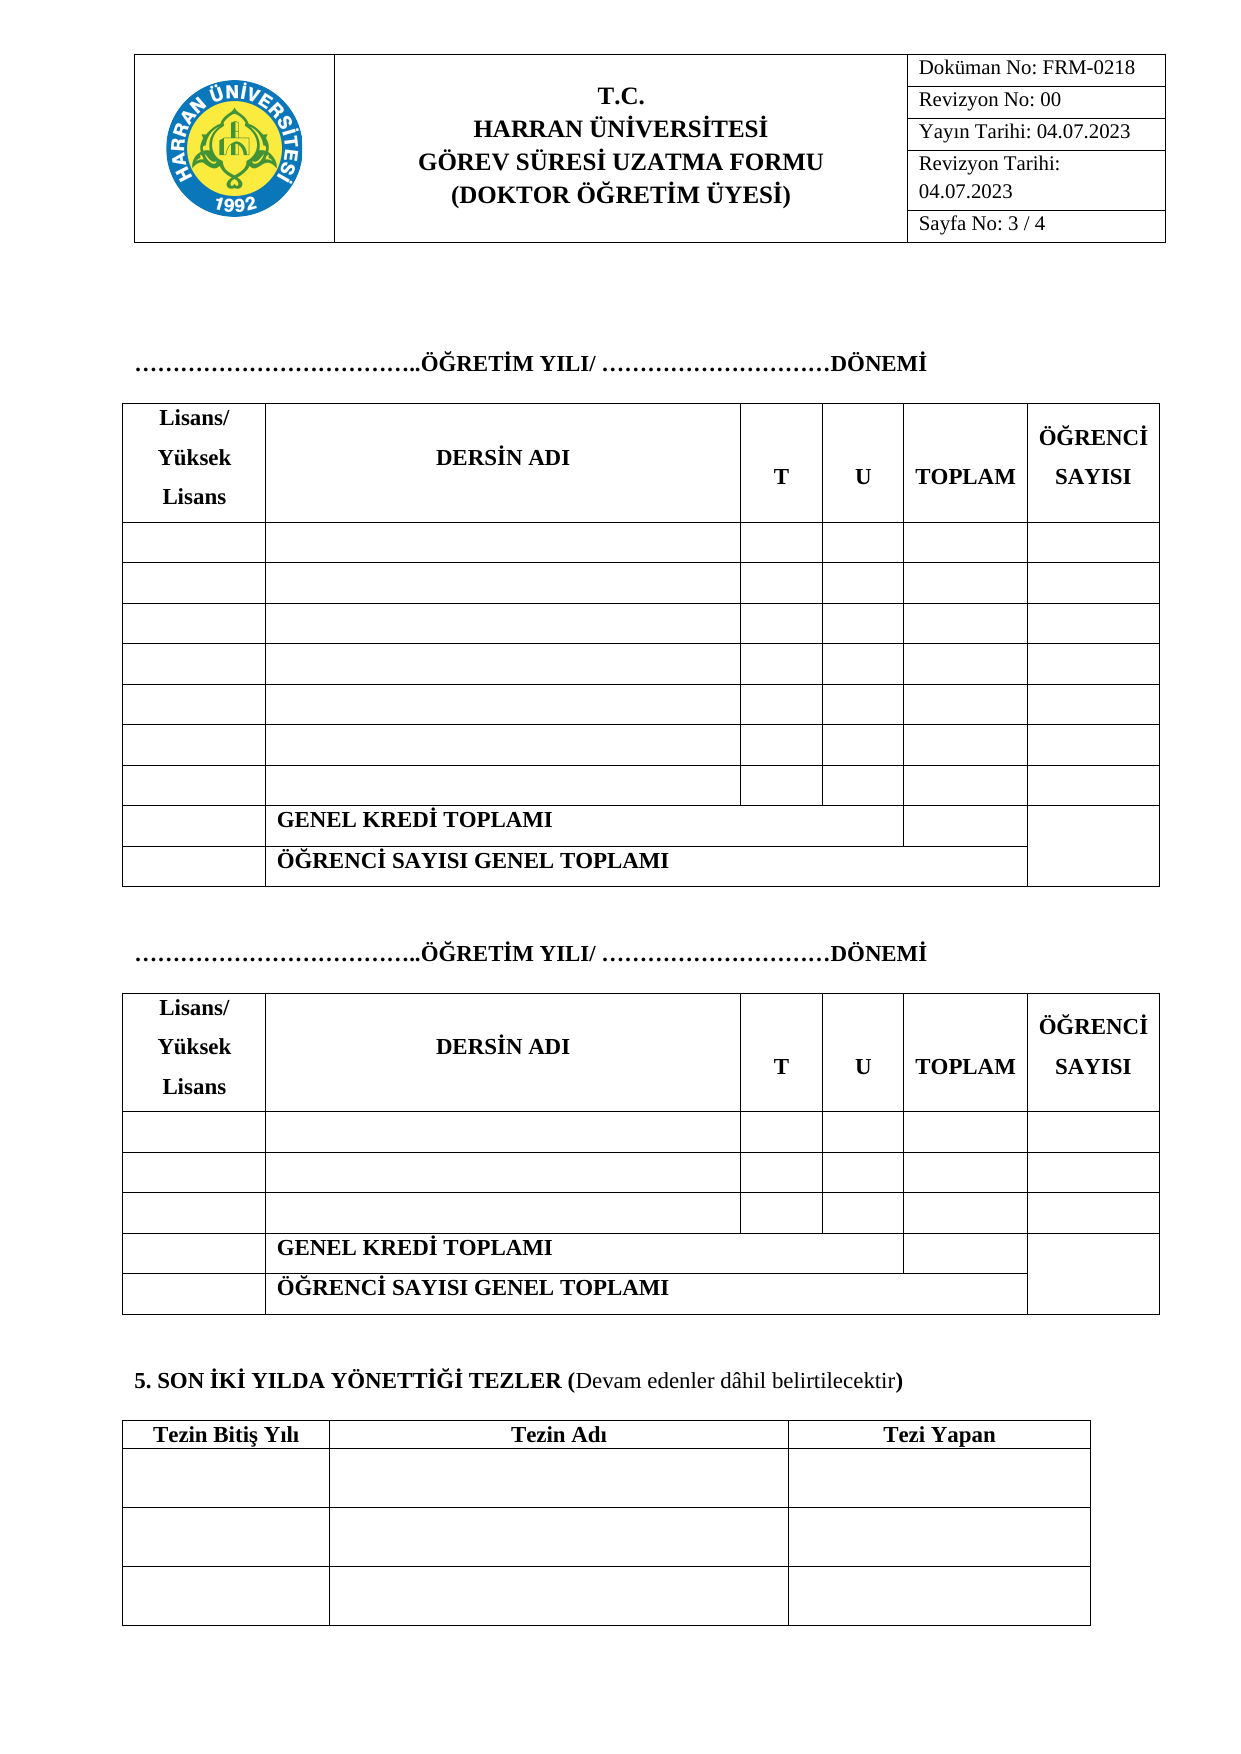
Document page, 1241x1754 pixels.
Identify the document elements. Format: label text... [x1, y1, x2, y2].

table_cell [266, 1193, 740, 1233]
table_cell [741, 523, 822, 562]
text ………………………………..ÖĞRETİM YILI/ …………………………DÖNEMİ [134, 940, 1165, 966]
table_header T [741, 994, 822, 1111]
table_cell [823, 604, 903, 643]
table_cell [123, 1112, 265, 1152]
table_cell [123, 1193, 265, 1233]
table_cell [741, 1112, 822, 1152]
table_cell [266, 644, 740, 684]
table_header DERSİN ADI [266, 994, 740, 1111]
table_header Lisans/ Yüksek Lisans [123, 404, 265, 522]
table_cell [266, 563, 740, 603]
table_cell [741, 766, 822, 805]
table_cell [904, 725, 1027, 765]
table_cell [123, 1274, 265, 1314]
table_cell [823, 1112, 903, 1152]
table_cell [1028, 563, 1159, 603]
table_cell [1028, 1153, 1159, 1192]
table_cell [123, 523, 265, 562]
table_cell [789, 1449, 1090, 1507]
table_cell [741, 725, 822, 765]
picture [166, 80, 303, 217]
table_cell [1028, 766, 1159, 805]
table_cell [789, 1567, 1090, 1625]
table_cell [123, 604, 265, 643]
table_cell GENEL KREDİ TOPLAMI [266, 806, 903, 846]
table_cell [823, 766, 903, 805]
table_cell [823, 523, 903, 562]
table_cell [123, 1234, 265, 1273]
table_cell [266, 766, 740, 805]
table_cell [123, 1449, 329, 1507]
table_cell [123, 1567, 329, 1625]
table_cell [904, 563, 1027, 603]
table_header T [741, 404, 822, 522]
text ………………………………..ÖĞRETİM YILI/ …………………………DÖNEMİ [134, 351, 1165, 377]
table_cell [741, 1153, 822, 1192]
table_cell [266, 685, 740, 724]
table_cell [741, 1193, 822, 1233]
table_cell [266, 1112, 740, 1152]
table_cell [1028, 1193, 1159, 1233]
table_cell [123, 847, 265, 886]
table_cell [823, 644, 903, 684]
text 5. SON İKİ YILDA YÖNETTİĞİ TEZLER (Devam edenler dâhil belirtilecektir) [134, 1367, 1165, 1394]
table_cell [330, 1567, 788, 1625]
table_cell [823, 1193, 903, 1233]
table_cell [904, 1193, 1027, 1233]
table_cell [904, 1153, 1027, 1192]
table_cell [330, 1449, 788, 1507]
table_header Tezin Bitiş Yılı [123, 1421, 329, 1447]
table_cell [904, 604, 1027, 643]
table_cell [904, 1112, 1027, 1152]
table_cell [1028, 604, 1159, 643]
table_cell [1028, 806, 1159, 886]
table_cell [1028, 685, 1159, 724]
table_cell [330, 1508, 788, 1566]
table_cell [789, 1508, 1090, 1566]
table_cell [1028, 1112, 1159, 1152]
table_cell [1028, 523, 1159, 562]
table_cell GENEL KREDİ TOPLAMI [266, 1234, 903, 1273]
table_cell [904, 644, 1027, 684]
table_header Tezi Yapan [789, 1421, 1090, 1447]
table_cell [823, 563, 903, 603]
table_cell [741, 604, 822, 643]
table_header Tezin Adı [330, 1421, 788, 1447]
table_header U [823, 404, 903, 522]
table_cell [823, 685, 903, 724]
table_cell [266, 725, 740, 765]
table_cell [266, 1153, 740, 1192]
table_cell [904, 523, 1027, 562]
table_header ÖĞRENCİ SAYISI [1028, 994, 1159, 1111]
table_header TOPLAM [904, 404, 1027, 522]
table_cell [1028, 644, 1159, 684]
table_cell [123, 806, 265, 846]
table_header U [823, 994, 903, 1111]
table_cell [904, 685, 1027, 724]
table_cell [123, 563, 265, 603]
table_cell [741, 563, 822, 603]
table_cell [1028, 725, 1159, 765]
table_cell [123, 685, 265, 724]
table_cell ÖĞRENCİ SAYISI GENEL TOPLAMI [266, 847, 1027, 886]
table_cell [741, 644, 822, 684]
table_cell [823, 725, 903, 765]
table_cell [904, 1234, 1027, 1273]
table_cell [123, 644, 265, 684]
table_cell [741, 685, 822, 724]
table_cell [123, 725, 265, 765]
table_cell [266, 604, 740, 643]
table_cell [1028, 1234, 1159, 1314]
table_header Lisans/ Yüksek Lisans [123, 994, 265, 1111]
table_cell [904, 766, 1027, 805]
table_cell ÖĞRENCİ SAYISI GENEL TOPLAMI [266, 1274, 1027, 1314]
table_header TOPLAM [904, 994, 1027, 1111]
table_cell [904, 806, 1027, 846]
table_header DERSİN ADI [266, 404, 740, 522]
table_cell [123, 1508, 329, 1566]
table_header ÖĞRENCİ SAYISI [1028, 404, 1159, 522]
table_cell [823, 1153, 903, 1192]
table_cell [123, 1153, 265, 1192]
table_cell [123, 766, 265, 805]
table_cell [266, 523, 740, 562]
